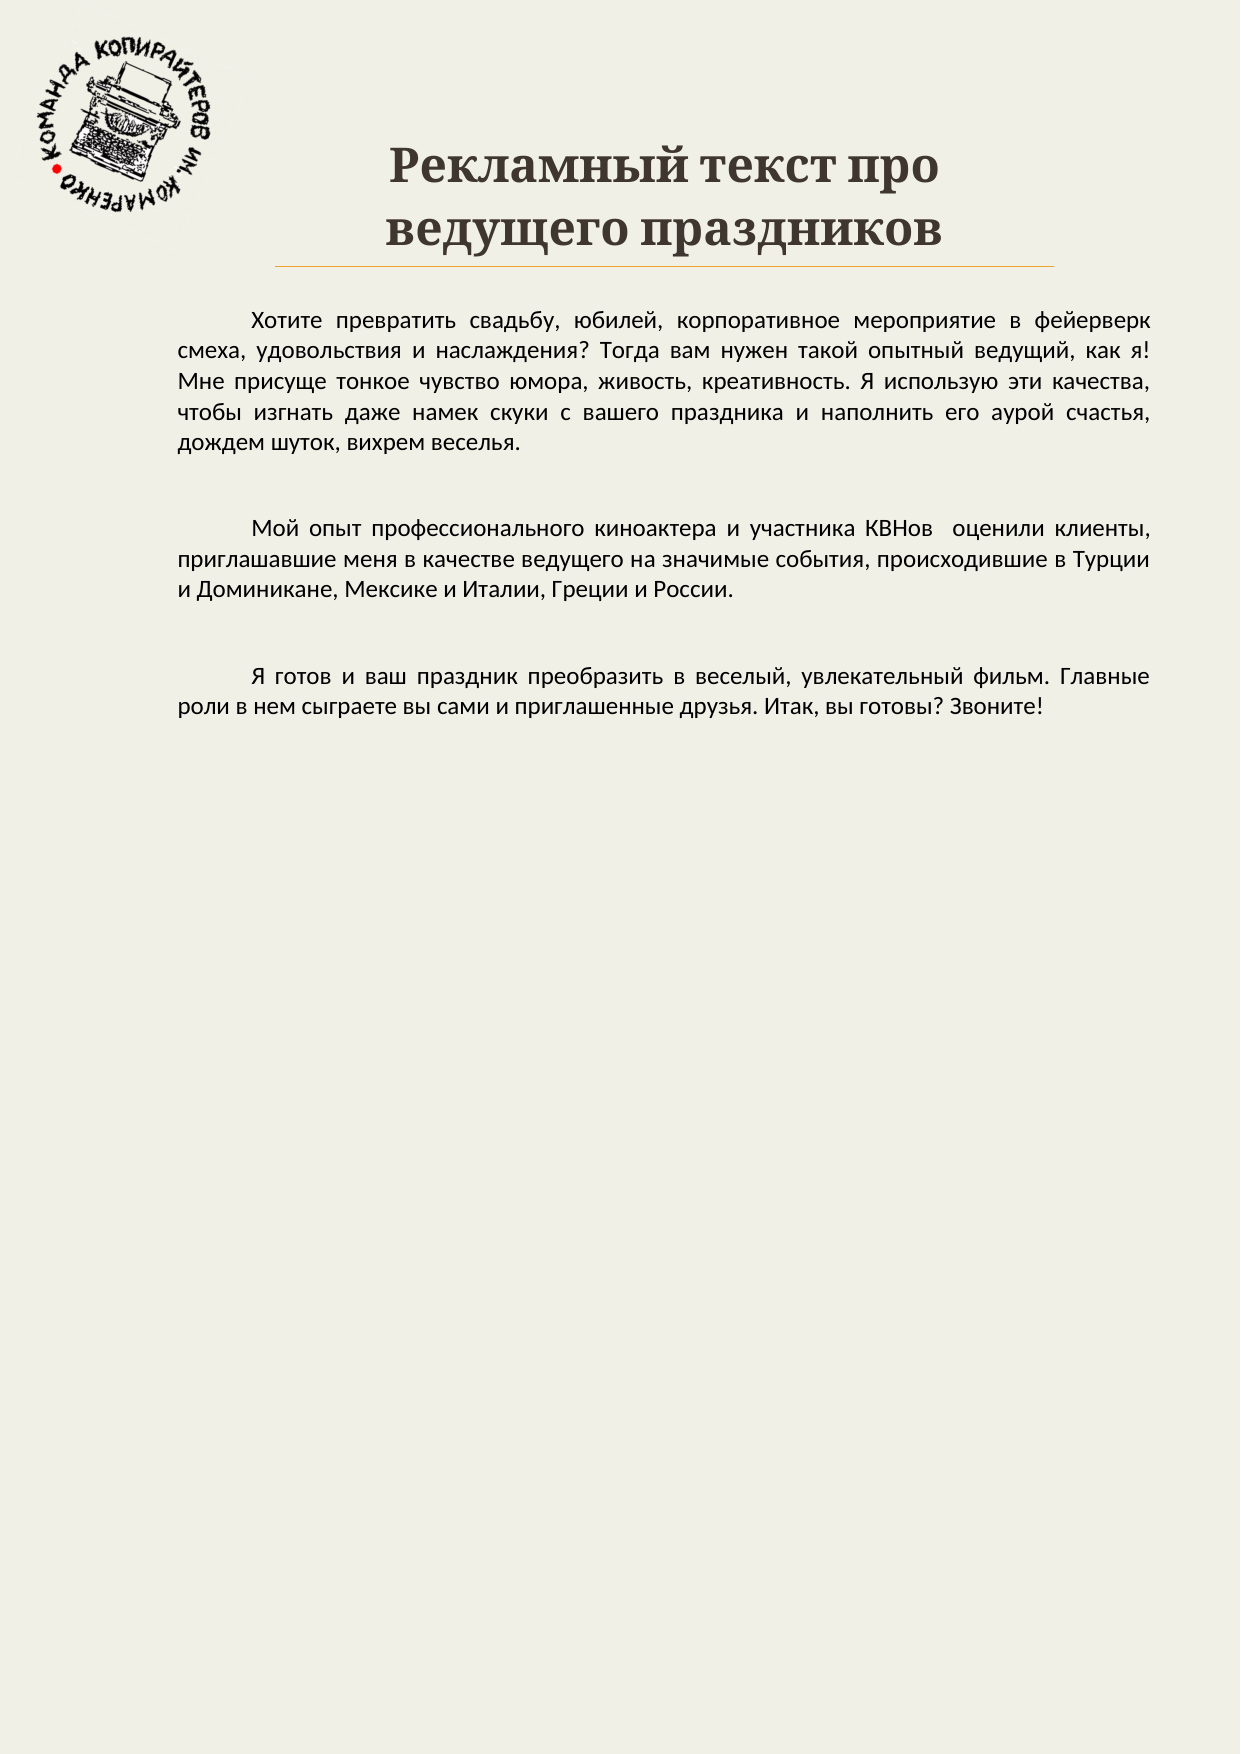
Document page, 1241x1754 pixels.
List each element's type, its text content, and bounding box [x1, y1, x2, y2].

picture [7, 4, 250, 249]
text Я готов и ваш праздник преобразить в веселый, увлекательный фильм. Главные роли в нем сыграете вы сами и приглашенные друзья. Итак, вы готовы? Звоните! [177, 660, 1152, 721]
text Рекламный текст про ведущего праздников [275, 139, 1054, 266]
text Хотите превратить свадьбу, юбилей, корпоративное мероприятие в фейерверк смеха, удовольствия и наслаждения? Тогда вам нужен такой опытный ведущий, как я! Мне присуще тонкое чувство юмора, живость, креативность. Я использую эти качества, чтобы изгнать даже намек скуки с вашего праздника и наполнить его аурой счастья, дождем шуток, вихрем веселья. [177, 304, 1152, 457]
text Мой опыт профессионального киноактера и участника КВНов оценили клиенты, приглашавшие меня в качестве ведущего на значимые события, происходившие в Турции и Доминикане, Мексике и Италии, Греции и России. [177, 513, 1152, 604]
